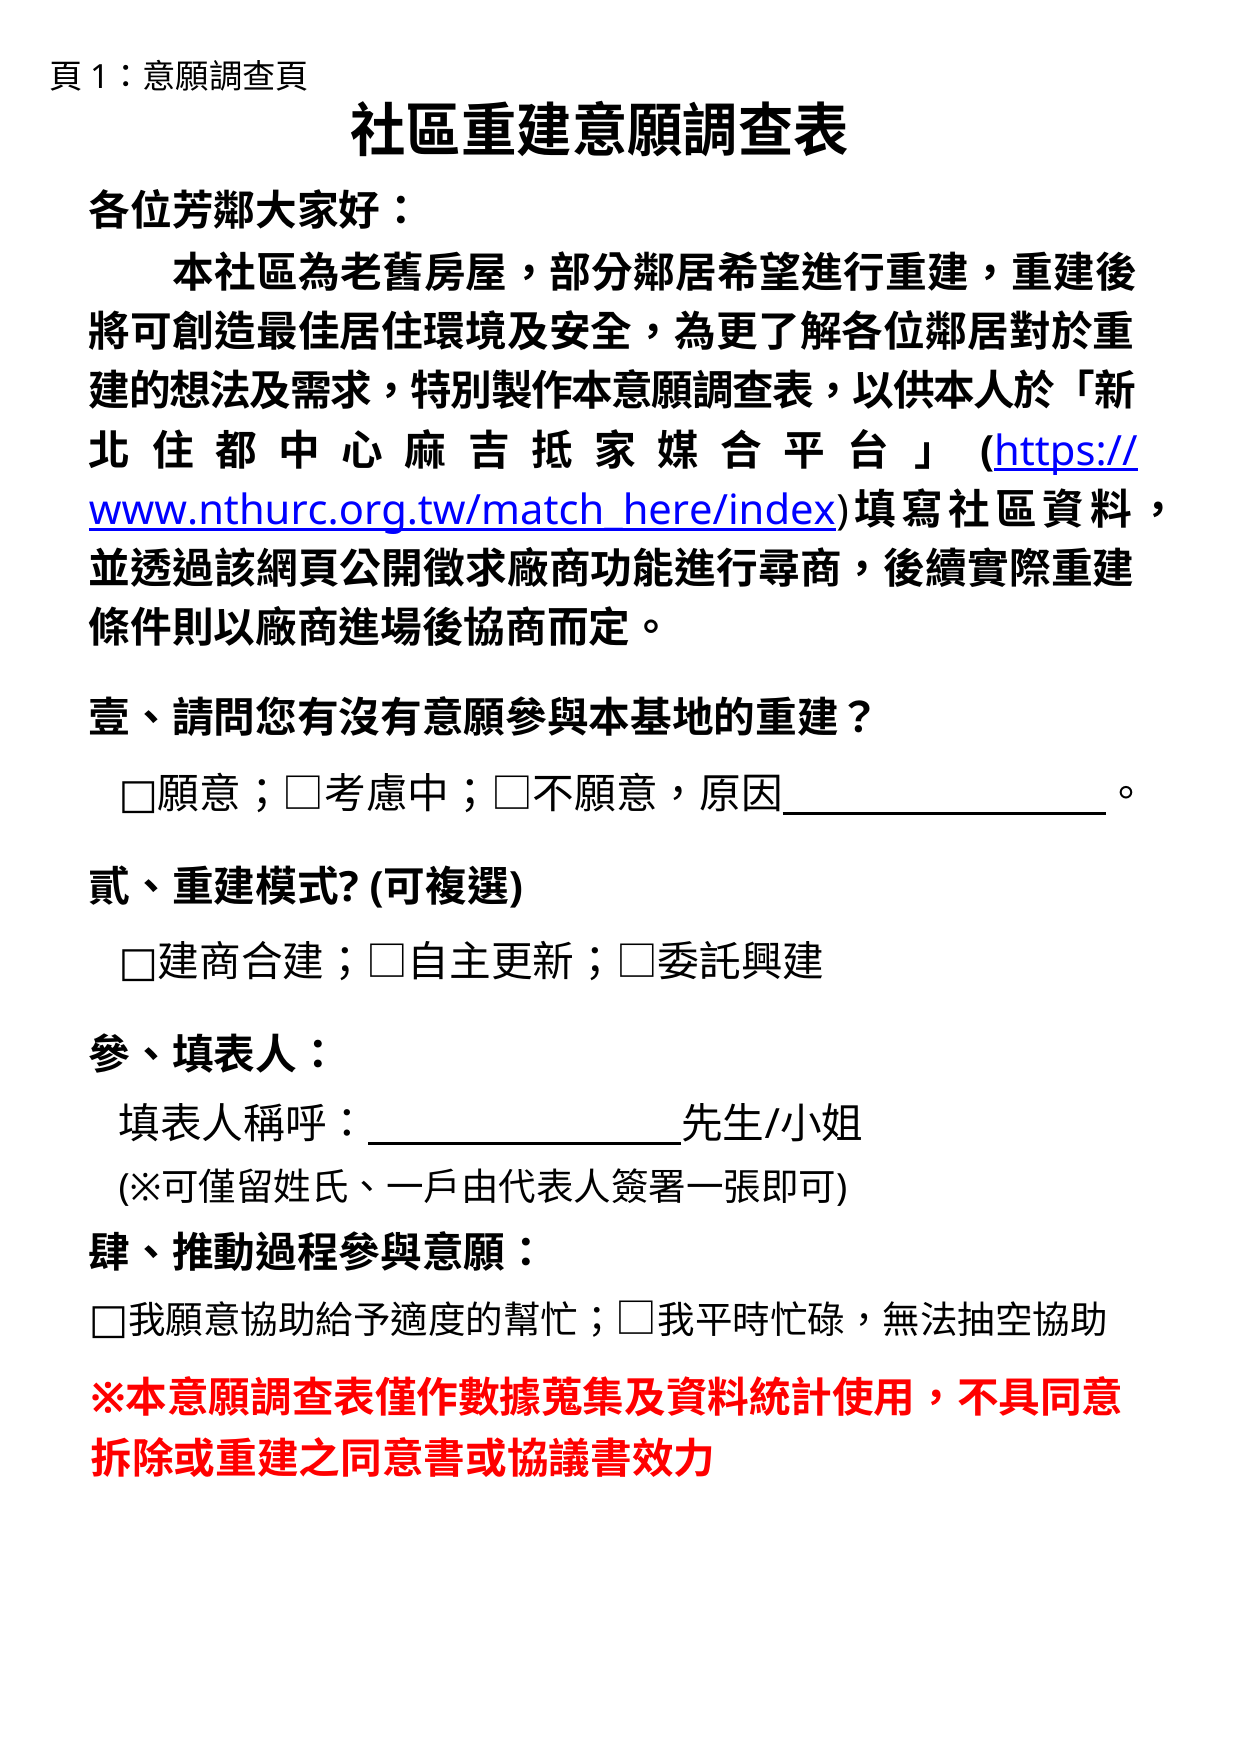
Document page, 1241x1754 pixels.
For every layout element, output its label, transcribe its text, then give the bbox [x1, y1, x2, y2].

text (※可僅留姓氏、一戶由代表人簽署一張即可) [118, 1152, 1159, 1212]
text 本社區為老舊房屋，部分鄰居希望進行重建，重建後將可創造最佳居住環境及安全，為更了解各位鄰居對於重建的想法及需求，特別製作本意願調查表，以供本人於「新北住都中心麻吉抵家媒合平台」(https://www.nthurc.org.tw/match_here/index)填寫社區資料，並透過該網頁公開徵求廠商功能進行尋商，後續實際重建條件則以廠商進場後協商而定。 [89, 240, 1137, 655]
title 社區重建意願調查表 [350, 83, 1159, 168]
text □我願意協助給予適度的幫忙；□我平時忙碌，無法抽空協助 [89, 1282, 1159, 1346]
text 填表人稱呼： 先生/小姐 [118, 1084, 1159, 1152]
text 各位芳鄰大家好： [89, 168, 1159, 240]
text ※本意願調查表僅作數據蒐集及資料統計使用，不具同意拆除或重建之同意書或協議書效力 [90, 1364, 1125, 1485]
text 頁 1：意願調查頁 [49, 39, 314, 100]
text 肆、推動過程參與意願： [89, 1219, 1159, 1279]
text 貳、重建模式? (可複選) [89, 841, 1159, 916]
text □願意；□考慮中；□不願意，原因 。 [118, 748, 1159, 823]
text 壹、請問您有沒有意願參與本基地的重建？ [89, 672, 1159, 748]
text 參、填表人： [89, 1009, 1159, 1084]
text □建商合建；□自主更新；□委託興建 [118, 916, 1159, 991]
